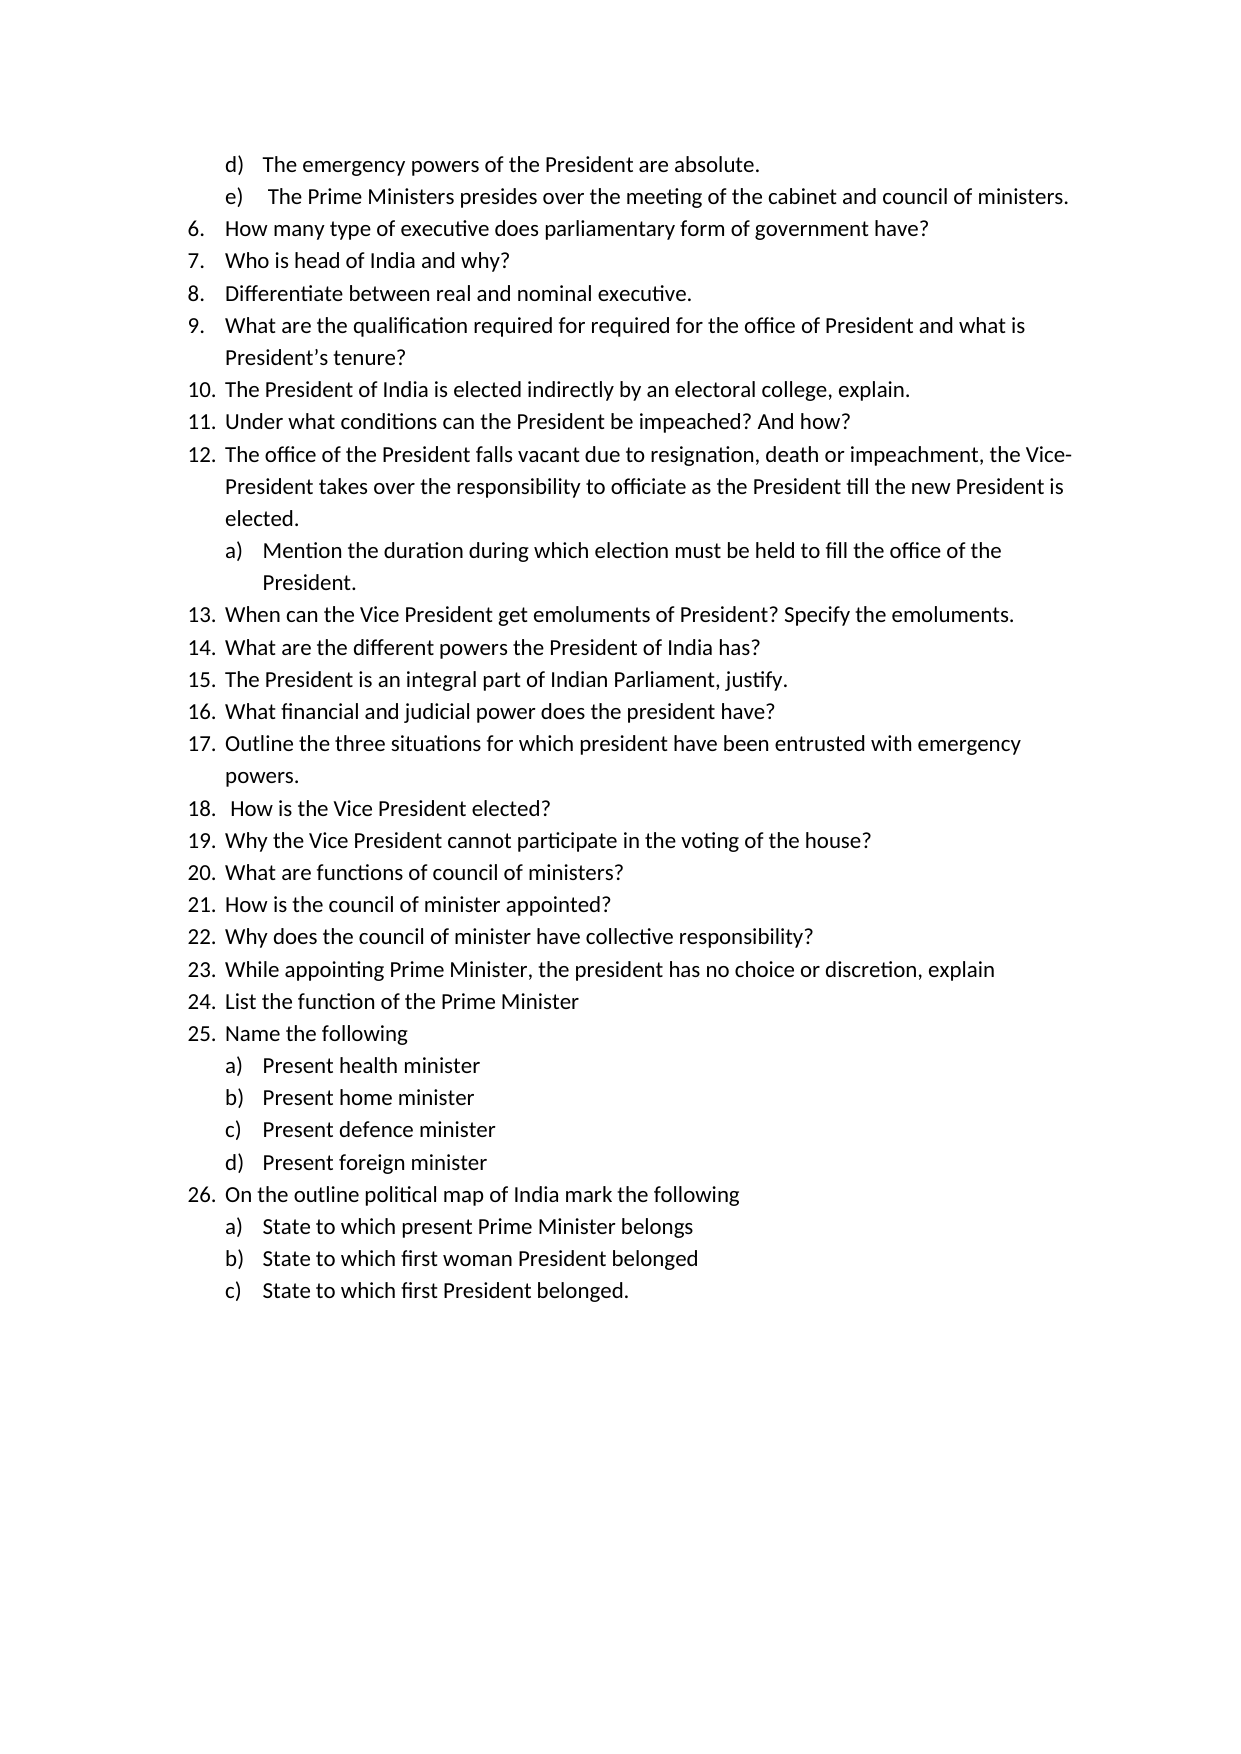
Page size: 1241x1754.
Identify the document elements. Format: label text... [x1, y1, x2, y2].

list Present health minister [225, 1051, 1090, 1079]
list The President is an integral part of Indian Parliament, justify. [187, 665, 1090, 693]
list State to which present Prime Minister belongs [225, 1212, 1090, 1240]
list Outline the three situations for which president have been entrusted with emergency powers. [187, 729, 1090, 789]
list List the function of the Prime Minister [187, 987, 1090, 1015]
list Present home minister [225, 1083, 1090, 1111]
list On the outline political map of India mark the following [187, 1180, 1090, 1208]
list What financial and judicial power does the president have? [187, 697, 1090, 725]
list Who is head of India and why? [187, 247, 1090, 274]
list Mention the duration during which election must be held to fill the office of the President. [225, 536, 1090, 596]
list State to which first woman President belonged [225, 1244, 1090, 1272]
list The President of India is elected indirectly by an electoral college, explain. [187, 375, 1090, 403]
list State to which first President belonged. [225, 1277, 1090, 1304]
list Name the following [187, 1019, 1090, 1047]
list What are the qualification required for required for the office of President and what is President’s tenure? [187, 311, 1090, 371]
list What are the different powers the President of India has? [187, 633, 1090, 661]
list The emergency powers of the President are absolute. [225, 150, 1090, 178]
list When can the Vice President get emoluments of President? Specify the emoluments. [187, 601, 1090, 629]
list The Prime Ministers presides over the meeting of the cabinet and council of ministers. [225, 182, 1090, 210]
list How is the Vice President elected? [187, 794, 1090, 822]
list How is the council of minister appointed? [187, 890, 1090, 918]
list How many type of executive does parliamentary form of government have? [187, 214, 1090, 242]
list The office of the President falls vacant due to resignation, death or impeachment, the Vice-President takes over the responsibility to officiate as the President till the new President is elected. [187, 440, 1090, 532]
list Present defence minister [225, 1116, 1090, 1144]
list Why the Vice President cannot participate in the voting of the house? [187, 826, 1090, 854]
list Why does the council of minister have collective responsibility? [187, 922, 1090, 951]
list Differentiate between real and nominal executive. [187, 279, 1090, 307]
list While appointing Prime Minister, the president has no choice or discretion, explain [187, 955, 1090, 983]
list Present foreign minister [225, 1148, 1090, 1176]
list Under what conditions can the President be impeached? And how? [187, 407, 1090, 436]
list What are functions of council of ministers? [187, 858, 1090, 886]
